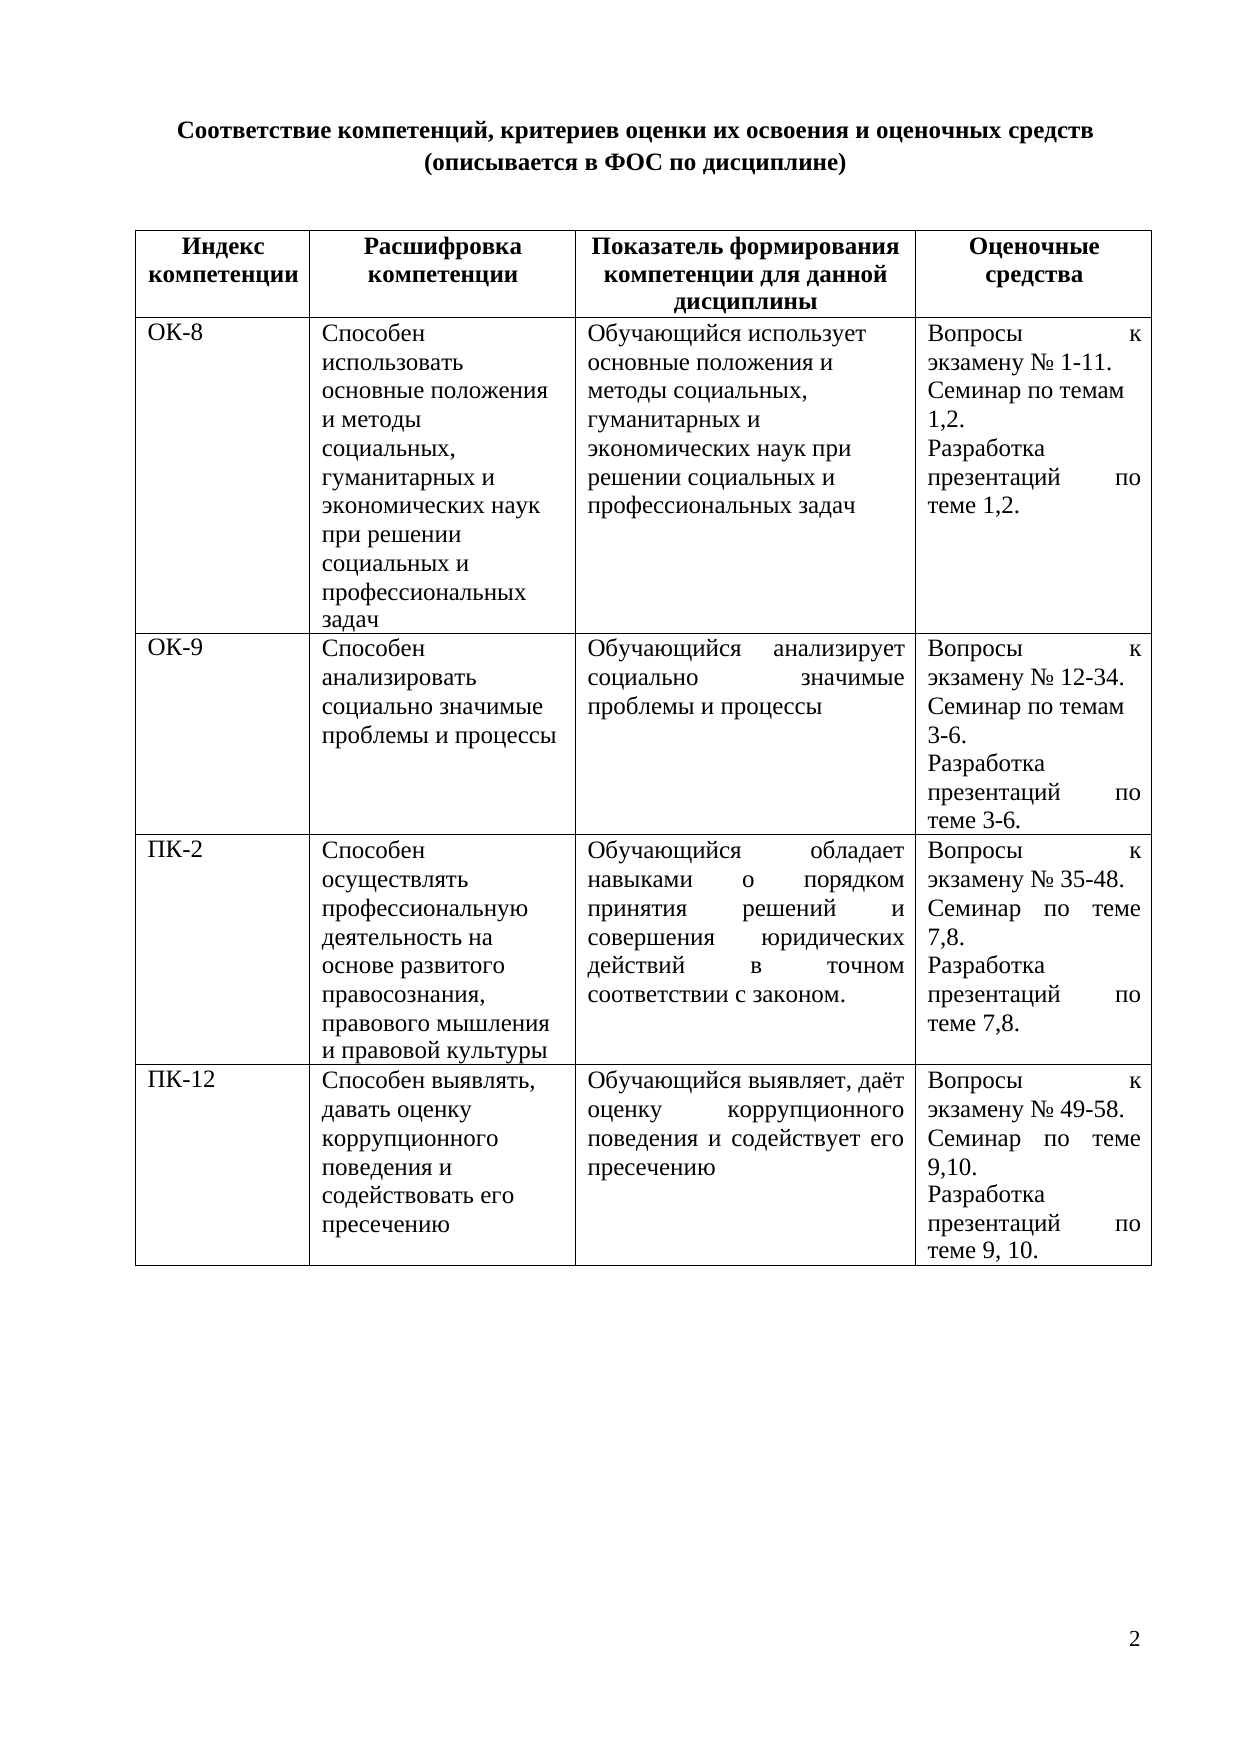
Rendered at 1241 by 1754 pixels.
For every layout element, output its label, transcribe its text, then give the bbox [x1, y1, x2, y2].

table_cell Обучающийся использует основные положения и методы социальных, гуманитарных и экономических наук при решении социальных и профессиональных задач [576, 318, 915, 632]
table_cell Вопросы к экзамену № 49-58. Семинар по теме 9,10. Разработка презентаций по теме 9, 10. [916, 1065, 1151, 1265]
table_header Индекс компетенции [136, 231, 309, 317]
table_cell Способен анализировать социально значимые проблемы и процессы [310, 634, 575, 834]
table_cell Способен осуществлять профессиональную деятельность на основе развитого правосознания, правового мышления и правовой культуры [310, 835, 575, 1064]
table_cell Вопросы к экзамену № 12-34. Семинар по темам 3-6. Разработка презентаций по теме 3-6. [916, 634, 1151, 834]
table_cell ПК-2 [136, 835, 309, 1064]
table_header Оценочные средства [916, 231, 1151, 317]
table_cell Способен использовать основные положения и методы социальных, гуманитарных и экономических наук при решении социальных и профессиональных задач [310, 318, 575, 632]
table_cell Вопросы к экзамену № 1-11. Семинар по темам 1,2. Разработка презентаций по теме 1,2. [916, 318, 1151, 632]
table_cell ОК-9 [136, 634, 309, 834]
table_cell Обучающийся анализирует социально значимые проблемы и процессы [576, 634, 915, 834]
table_header Показатель формирования компетенции для данной дисциплины [576, 231, 915, 317]
table_cell Способен выявлять, давать оценку коррупционного поведения и содействовать его пресечению [310, 1065, 575, 1265]
table_cell Вопросы к экзамену № 35-48. Семинар по теме 7,8. Разработка презентаций по теме 7,8. [916, 835, 1151, 1064]
table_cell ПК-12 [136, 1065, 309, 1265]
table_cell ОК-8 [136, 318, 309, 632]
table_cell Обучающийся выявляет, даёт оценку коррупционного поведения и содействует его пресечению [576, 1065, 915, 1265]
text Соответствие компетенций, критериев оценки их освоения и оценочных средств (описывается в ФОС по дисциплине) [125, 115, 1145, 176]
table_cell Обучающийся обладает навыками о порядком принятия решений и совершения юридических действий в точном соответствии с законом. [576, 835, 915, 1064]
table_header Расшифровка компетенции [310, 231, 575, 317]
